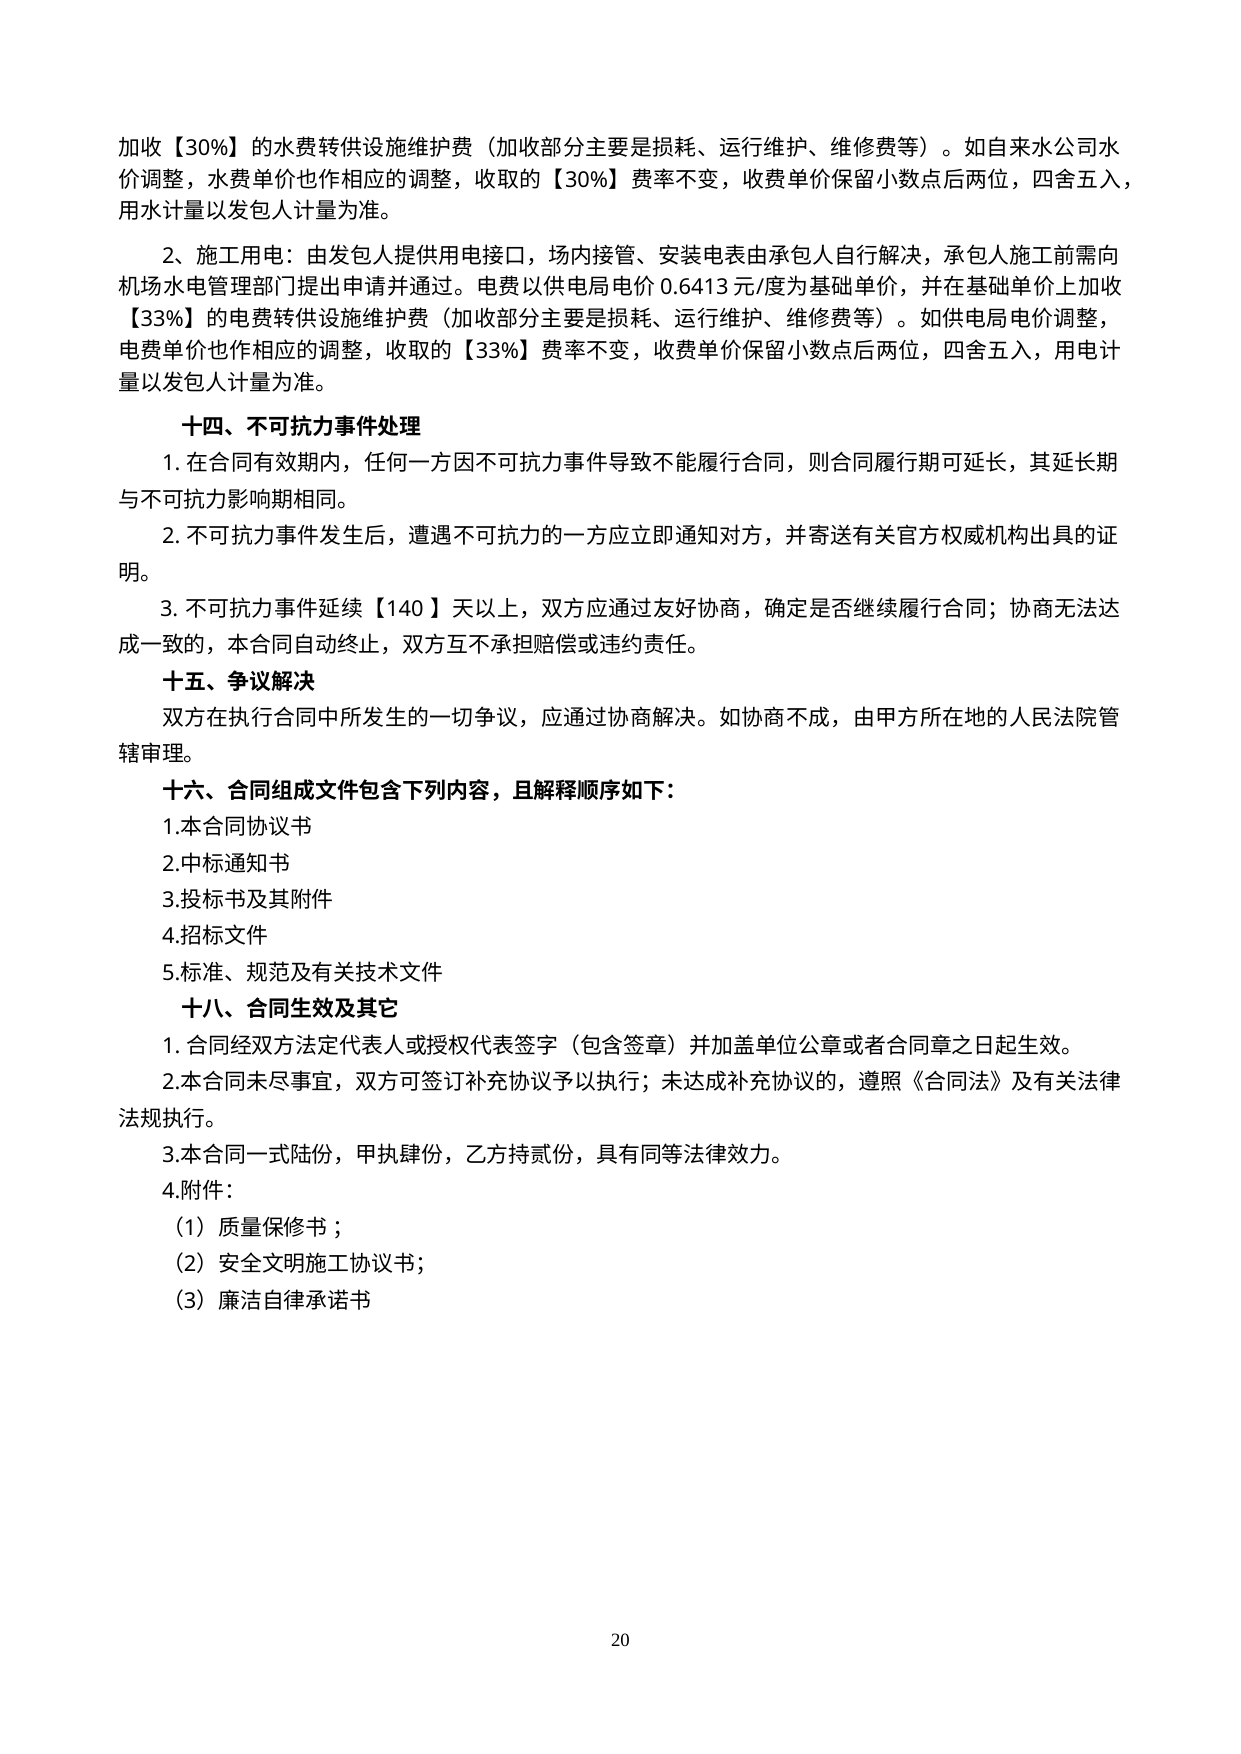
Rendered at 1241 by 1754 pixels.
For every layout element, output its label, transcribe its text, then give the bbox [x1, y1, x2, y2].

text 4.招标文件 [118, 918, 1122, 950]
text （3）廉洁自律承诺书 [118, 1283, 1122, 1314]
text 1. 合同经双方法定代表人或授权代表签字（包含签章）并加盖单位公章或者合同章之日起生效。 [118, 1028, 1122, 1059]
text 4.附件： [118, 1173, 1122, 1205]
text 3. 不可抗力事件延续【140 】天以上，双方应通过友好协商，确定是否继续履行合同；协商无法达成一致的，本合同自动终止，双方互不承担赔偿或违约责任。 [118, 591, 1122, 659]
text （1）质量保修书 ； [118, 1210, 1122, 1242]
text 3.投标书及其附件 [118, 882, 1122, 914]
text 2、施工用电：由发包人提供用电接口，场内接管、安装电表由承包人自行解决，承包人施工前需向机场水电管理部门提出申请并通过。电费以供电局电价0.6413元/度为基础单价，并在基础单价上加收【33%】的电费转供设施维护费（加收部分主要是损耗、运行维护、维修费等）。如供电局电价调整，电费单价也作相应的调整，收取的【33%】费率不变，收费单价保留小数点后两位，四舍五入，用电计量以发包人计量为准。 [118, 238, 1122, 396]
text 十八、合同生效及其它 [118, 991, 1122, 1023]
text 双方在执行合同中所发生的一切争议，应通过协商解决。如协商不成，由甲方所在地的人民法院管辖审理。 [118, 700, 1122, 768]
text 2.本合同未尽事宜，双方可签订补充协议予以执行；未达成补充协议的，遵照《合同法》及有关法律法规执行。 [118, 1064, 1122, 1132]
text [118, 130, 1122, 225]
text 1. 在合同有效期内，任何一方因不可抗力事件导致不能履行合同，则合同履行期可延长，其延长期与不可抗力影响期相同。 [118, 445, 1122, 513]
text 2.中标通知书 [118, 846, 1122, 877]
text 2. 不可抗力事件发生后，遭遇不可抗力的一方应立即通知对方，并寄送有关官方权威机构出具的证明。 [118, 518, 1122, 586]
text 1.本合同协议书 [118, 809, 1122, 841]
text 十六、合同组成文件包含下列内容，且解释顺序如下： [118, 773, 1122, 804]
text 5.标准、规范及有关技术文件 [118, 955, 1122, 987]
text 十四、不可抗力事件处理 [118, 409, 1122, 441]
text 3.本合同一式陆份，甲执肆份，乙方持贰份，具有同等法律效力。 [118, 1137, 1122, 1169]
text 十五、争议解决 [118, 664, 1122, 695]
text （2）安全文明施工协议书； [118, 1246, 1122, 1278]
